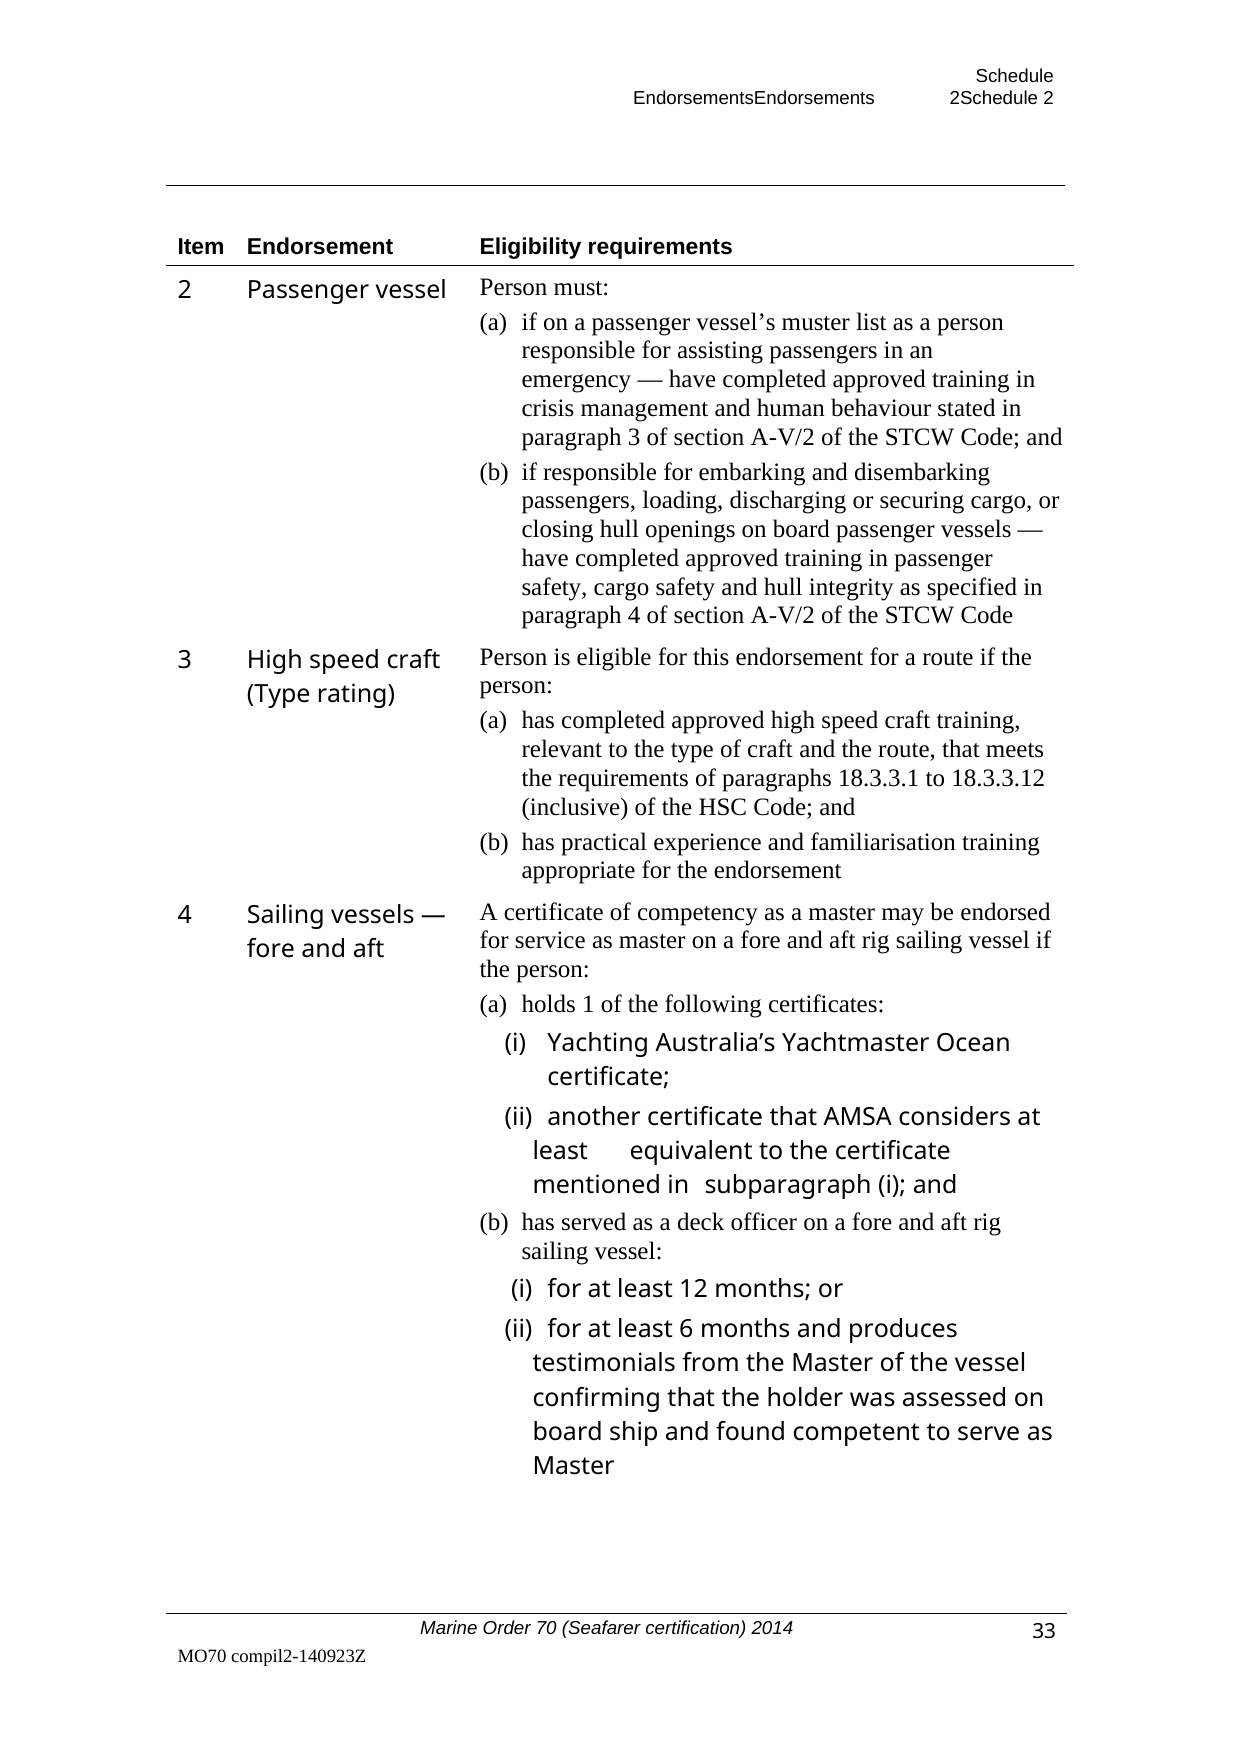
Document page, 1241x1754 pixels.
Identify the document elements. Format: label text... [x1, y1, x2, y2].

table_cell High speed craft (Type rating) [236, 635, 468, 890]
table_cell 2 [166, 266, 236, 635]
table_header Item [166, 220, 236, 265]
table_cell Sailing vessels — fore and aft [236, 890, 468, 1488]
table_cell 3 [166, 635, 236, 890]
table_cell 4 [166, 890, 236, 1488]
table_header Endorsement [236, 220, 468, 265]
table_cell A certificate of competency as a master may be endorsed for service as master on a fore and aft rig sailing vessel if the person: (a) holds 1 of the following certificates: (i) Yachting Australia’s Yachtmaster Ocean certificate; (ii) another certificate that AMSA considers at least equivalent to the certificate mentioned in subparagraph (i); and (b) has served as a deck officer on a fore and aft rig sailing vessel: (i) for at least 12 months; or (ii) for at least 6 months and produces testimonials from the Master of the vessel confirming that the holder was assessed on board ship and found competent to serve as Master [468, 890, 1074, 1488]
table_cell Person must: (a) if on a passenger vessel’s muster list as a person responsible for assisting passengers in an emergency — have completed approved training in crisis management and human behaviour stated in paragraph 3 of section A-V/2 of the STCW Code; and (b) if responsible for embarking and disembarking passengers, loading, discharging or securing cargo, or closing hull openings on board passenger vessels — have completed approved training in passenger safety, cargo safety and hull integrity as specified in paragraph 4 of section A-V/2 of the STCW Code [468, 266, 1074, 635]
table_cell Passenger vessel [236, 266, 468, 635]
table_header Eligibility requirements [468, 220, 1074, 265]
table_cell Person is eligible for this endorsement for a route if the person: (a) has completed approved high speed craft training, relevant to the type of craft and the route, that meets the requirements of paragraphs 18.3.3.1 to 18.3.3.12 (inclusive) of the HSC Code; and (b) has practical experience and familiarisation training appropriate for the endorsement [468, 635, 1074, 890]
